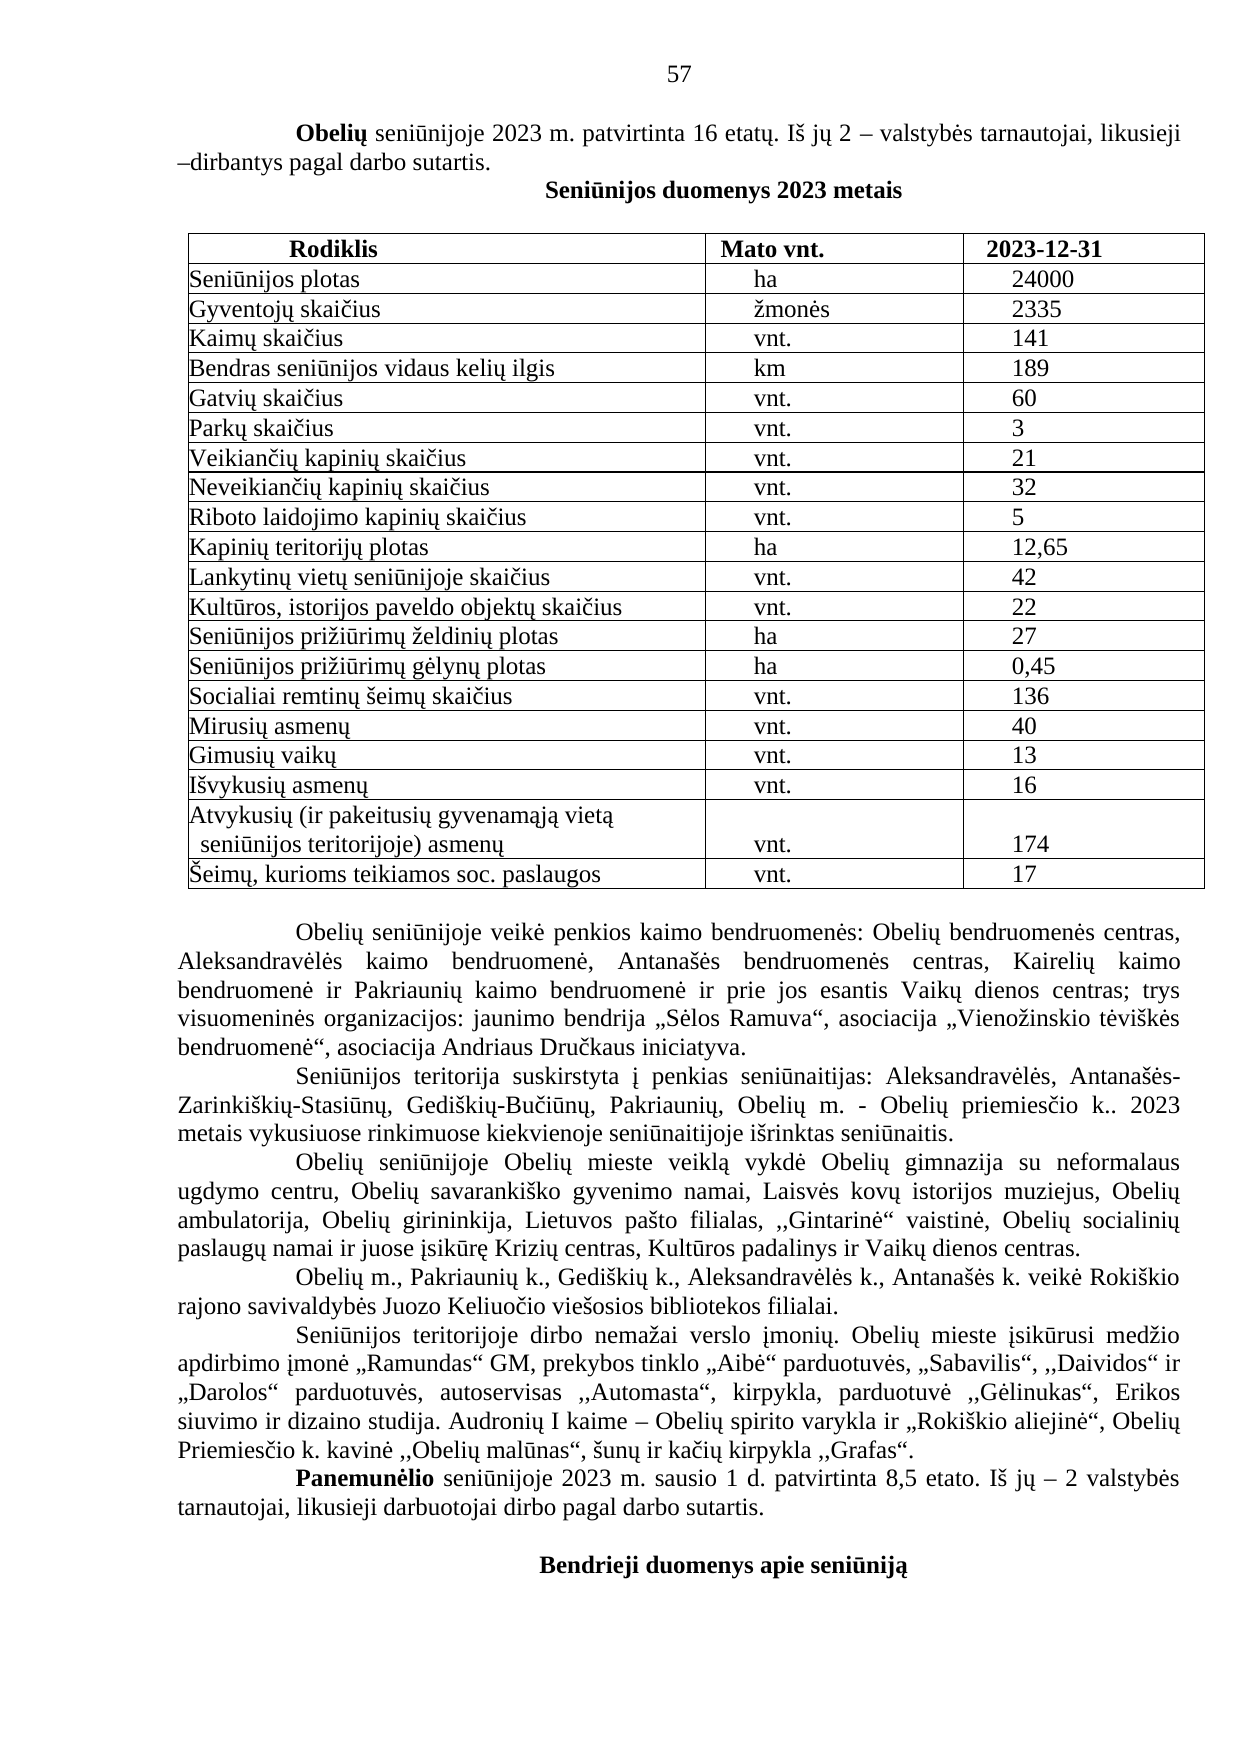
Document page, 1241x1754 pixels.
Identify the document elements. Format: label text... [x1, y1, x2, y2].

table_header 2023-12-31 [964, 234, 1204, 263]
table_cell 13 [964, 741, 1204, 769]
table_cell 174 [964, 800, 1204, 858]
table_cell Išvykusių asmenų [189, 770, 705, 799]
table_cell 189 [964, 353, 1204, 382]
table_cell 12,65 [964, 532, 1204, 561]
table_cell km [706, 353, 963, 382]
table_cell Kultūros, istorijos paveldo objektų skaičius [189, 592, 705, 620]
table_cell Kaimų skaičius [189, 324, 705, 352]
table_cell ha [706, 621, 963, 650]
table_header Rodiklis [189, 234, 705, 263]
table_cell Parkų skaičius [189, 413, 705, 442]
table_cell Gyventojų skaičius [189, 294, 705, 322]
text Obelių seniūnijoje 2023 m. patvirtinta 16 etatų. Iš jų 2 – valstybės tarnautojai, likusieji –dirbantys pagal darbo sutartis. [177, 118, 1181, 176]
table_cell vnt. [706, 502, 963, 531]
table_cell Kapinių teritorijų plotas [189, 532, 705, 561]
table_cell vnt. [706, 859, 963, 887]
table_cell vnt. [706, 413, 963, 442]
table_cell Gatvių skaičius [189, 383, 705, 412]
table_cell vnt. [706, 473, 963, 501]
table_cell vnt. [706, 562, 963, 591]
table_cell 3 [964, 413, 1204, 442]
table_cell 42 [964, 562, 1204, 591]
table_cell vnt. [706, 592, 963, 620]
table_cell 5 [964, 502, 1204, 531]
table_cell 21 [964, 443, 1204, 471]
table_cell 40 [964, 711, 1204, 739]
table_cell vnt. [706, 800, 963, 858]
text Obelių seniūnijoje veikė penkios kaimo bendruomenės: Obelių bendruomenės centras, Aleksandravėlės kaimo bendruomenė, Antanašės bendruomenės centras, Kairelių kaimo bendruomenė ir Pakriaunių kaimo bendruomenė ir prie jos esantis Vaikų dienos centras; trys visuomeninės organizacijos: jaunimo bendrija „Sėlos Ramuva“, asociacija „Vienožinskio tėviškės bendruomenė“, asociacija Andriaus Dručkaus iniciatyva. [177, 917, 1181, 1061]
table_cell Lankytinų vietų seniūnijoje skaičius [189, 562, 705, 591]
text Obelių seniūnijoje Obelių mieste veiklą vykdė Obelių gimnazija su neformalaus ugdymo centru, Obelių savarankiško gyvenimo namai, Laisvės kovų istorijos muziejus, Obelių ambulatorija, Obelių girininkija, Lietuvos pašto filialas, ,,Gintarinė“ vaistinė, Obelių socialinių paslaugų namai ir juose įsikūrę Krizių centras, Kultūros padalinys ir Vaikų dienos centras. [177, 1147, 1181, 1262]
table_cell 22 [964, 592, 1204, 620]
table_cell Seniūnijos prižiūrimų gėlynų plotas [189, 651, 705, 680]
table_cell 17 [964, 859, 1204, 887]
table_cell Riboto laidojimo kapinių skaičius [189, 502, 705, 531]
table_cell vnt. [706, 681, 963, 710]
table_cell vnt. [706, 770, 963, 799]
text Bendrieji duomenys apie seniūniją [177, 1550, 1181, 1578]
table_cell 27 [964, 621, 1204, 650]
table_cell 136 [964, 681, 1204, 710]
table_cell 2335 [964, 294, 1204, 322]
table_cell Bendras seniūnijos vidaus kelių ilgis [189, 353, 705, 382]
table_cell Neveikiančių kapinių skaičius [189, 473, 705, 501]
table_cell 32 [964, 473, 1204, 501]
table_cell 60 [964, 383, 1204, 412]
table_cell 16 [964, 770, 1204, 799]
table_cell Seniūnijos plotas [189, 264, 705, 293]
table_cell 141 [964, 324, 1204, 352]
table_cell Socialiai remtinų šeimų skaičius [189, 681, 705, 710]
table_cell žmonės [706, 294, 963, 322]
table_cell vnt. [706, 711, 963, 739]
text Seniūnijos duomenys 2023 metais [177, 176, 1181, 204]
table_cell ha [706, 651, 963, 680]
table_cell ha [706, 264, 963, 293]
text Seniūnijos teritorijoje dirbo nemažai verslo įmonių. Obelių mieste įsikūrusi medžio apdirbimo įmonė „Ramundas“ GM, prekybos tinklo „Aibė“ parduotuvės, „Sabavilis“, ,,Daividos“ ir „Darolos“ parduotuvės, autoservisas ,,Automasta“, kirpykla, parduotuvė ,,Gėlinukas“, Erikos siuvimo ir dizaino studija. Audronių I kaime – Obelių spirito varykla ir „Rokiškio aliejinė“, Obelių Priemiesčio k. kavinė ,,Obelių malūnas“, šunų ir kačių kirpykla ,,Grafas“. [177, 1320, 1181, 1463]
table_cell vnt. [706, 383, 963, 412]
table_cell Mirusių asmenų [189, 711, 705, 739]
table_cell Gimusių vaikų [189, 741, 705, 769]
table_cell Seniūnijos prižiūrimų želdinių plotas [189, 621, 705, 650]
table_cell vnt. [706, 443, 963, 471]
text Panemunėlio seniūnijoje 2023 m. sausio 1 d. patvirtinta 8,5 etato. Iš jų – 2 valstybės tarnautojai, likusieji darbuotojai dirbo pagal darbo sutartis. [177, 1463, 1181, 1521]
table_cell 24000 [964, 264, 1204, 293]
table_cell Veikiančių kapinių skaičius [189, 443, 705, 471]
table_cell 0,45 [964, 651, 1204, 680]
table_cell Šeimų, kurioms teikiamos soc. paslaugos [189, 859, 705, 887]
text Obelių m., Pakriaunių k., Gediškių k., Aleksandravėlės k., Antanašės k. veikė Rokiškio rajono savivaldybės Juozo Keliuočio viešosios bibliotekos filialai. [177, 1262, 1181, 1320]
table_cell Atvykusių (ir pakeitusių gyvenamąją vietą seniūnijos teritorijoje) asmenų [189, 800, 705, 858]
text Seniūnijos teritorija suskirstyta į penkias seniūnaitijas: Aleksandravėlės, Antanašės-Zarinkiškių-Stasiūnų, Gediškių-Bučiūnų, Pakriaunių, Obelių m. - Obelių priemiesčio k.. 2023 metais vykusiuose rinkimuose kiekvienoje seniūnaitijoje išrinktas seniūnaitis. [177, 1061, 1181, 1147]
table_cell vnt. [706, 324, 963, 352]
table_cell vnt. [706, 741, 963, 769]
table_cell ha [706, 532, 963, 561]
table_header Mato vnt. [706, 234, 963, 263]
